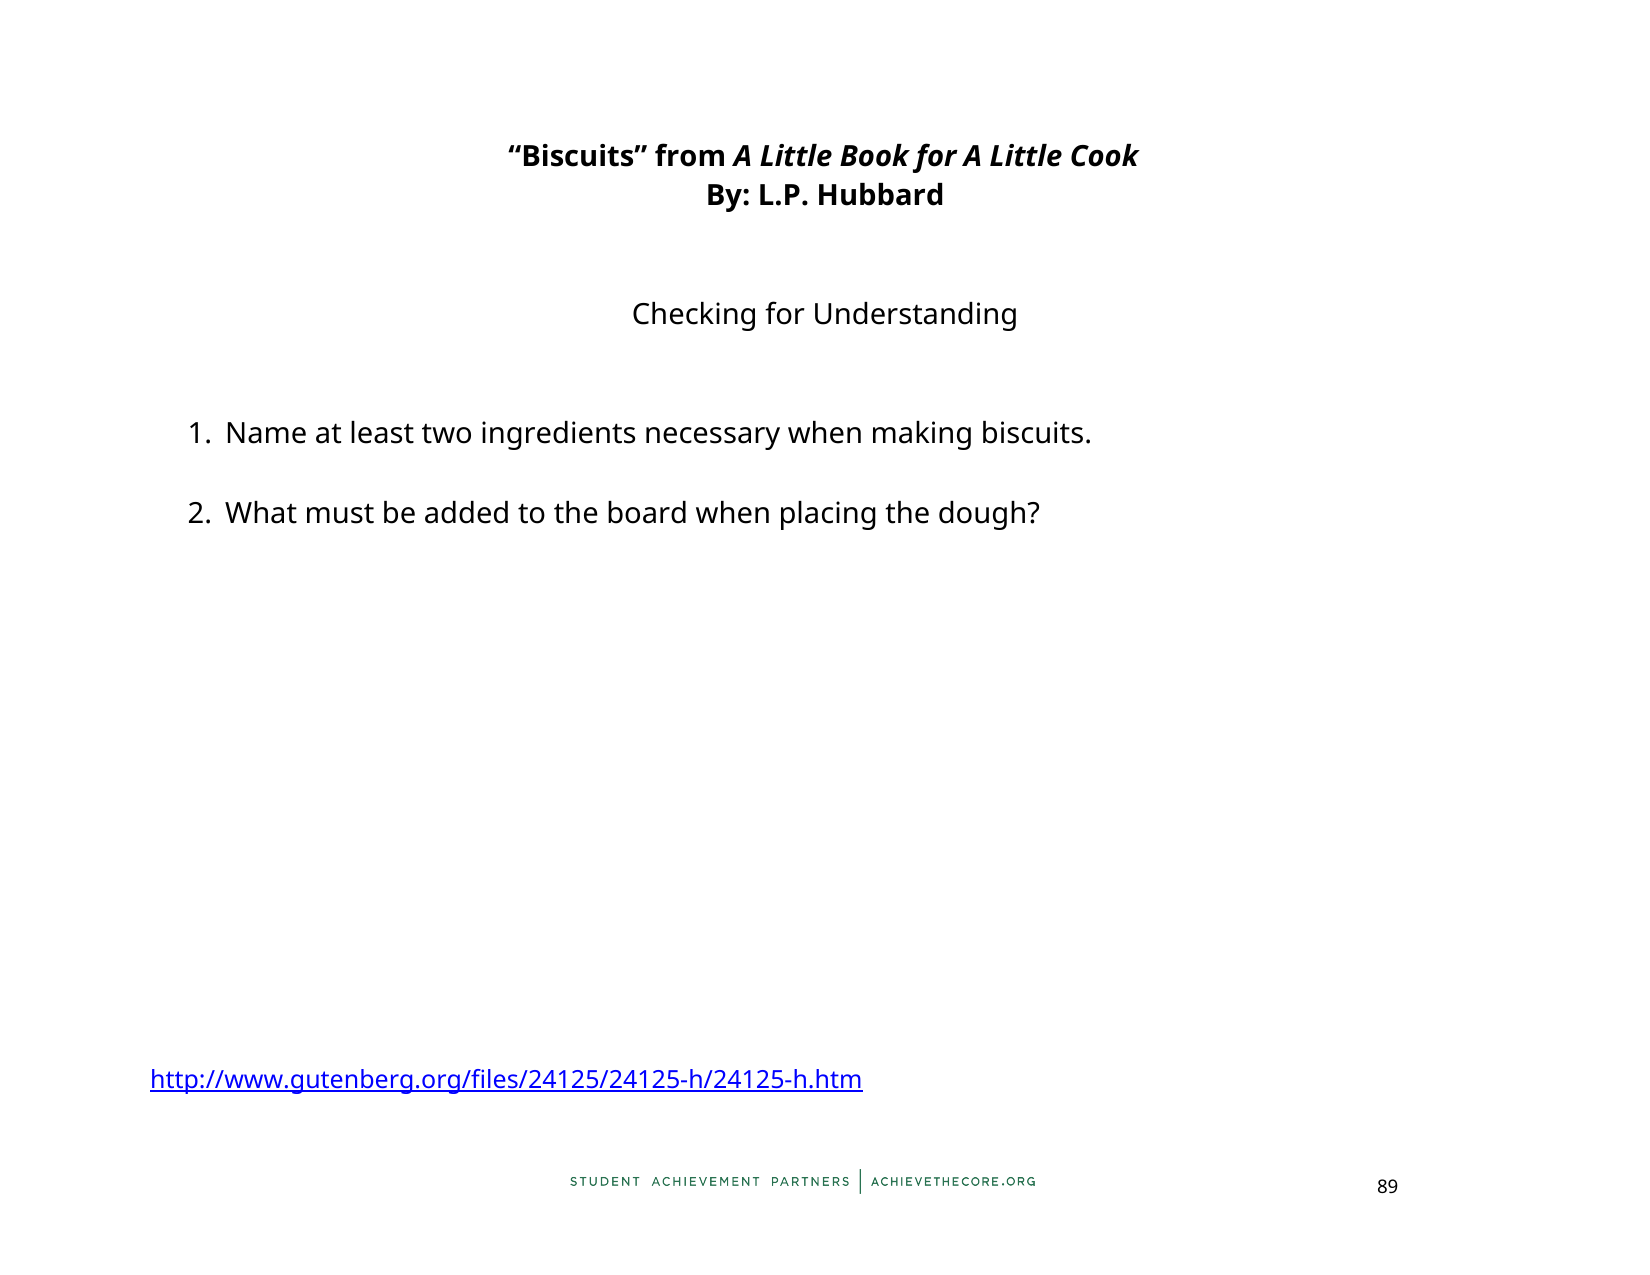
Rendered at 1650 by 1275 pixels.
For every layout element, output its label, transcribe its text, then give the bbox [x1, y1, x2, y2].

text By: L.P. Hubbard [150, 175, 1500, 214]
text http://www.gutenberg.org/files/24125/24125-h/24125-h.htm [150, 1061, 1500, 1095]
text “Biscuits” from A Little Book for A Little Cook [150, 135, 1500, 175]
picture [570, 1169, 1035, 1194]
text Checking for Understanding [150, 294, 1500, 333]
list Name at least two ingredients necessary when making biscuits. [187, 413, 1500, 452]
list What must be added to the board when placing the dough? [187, 492, 1500, 532]
